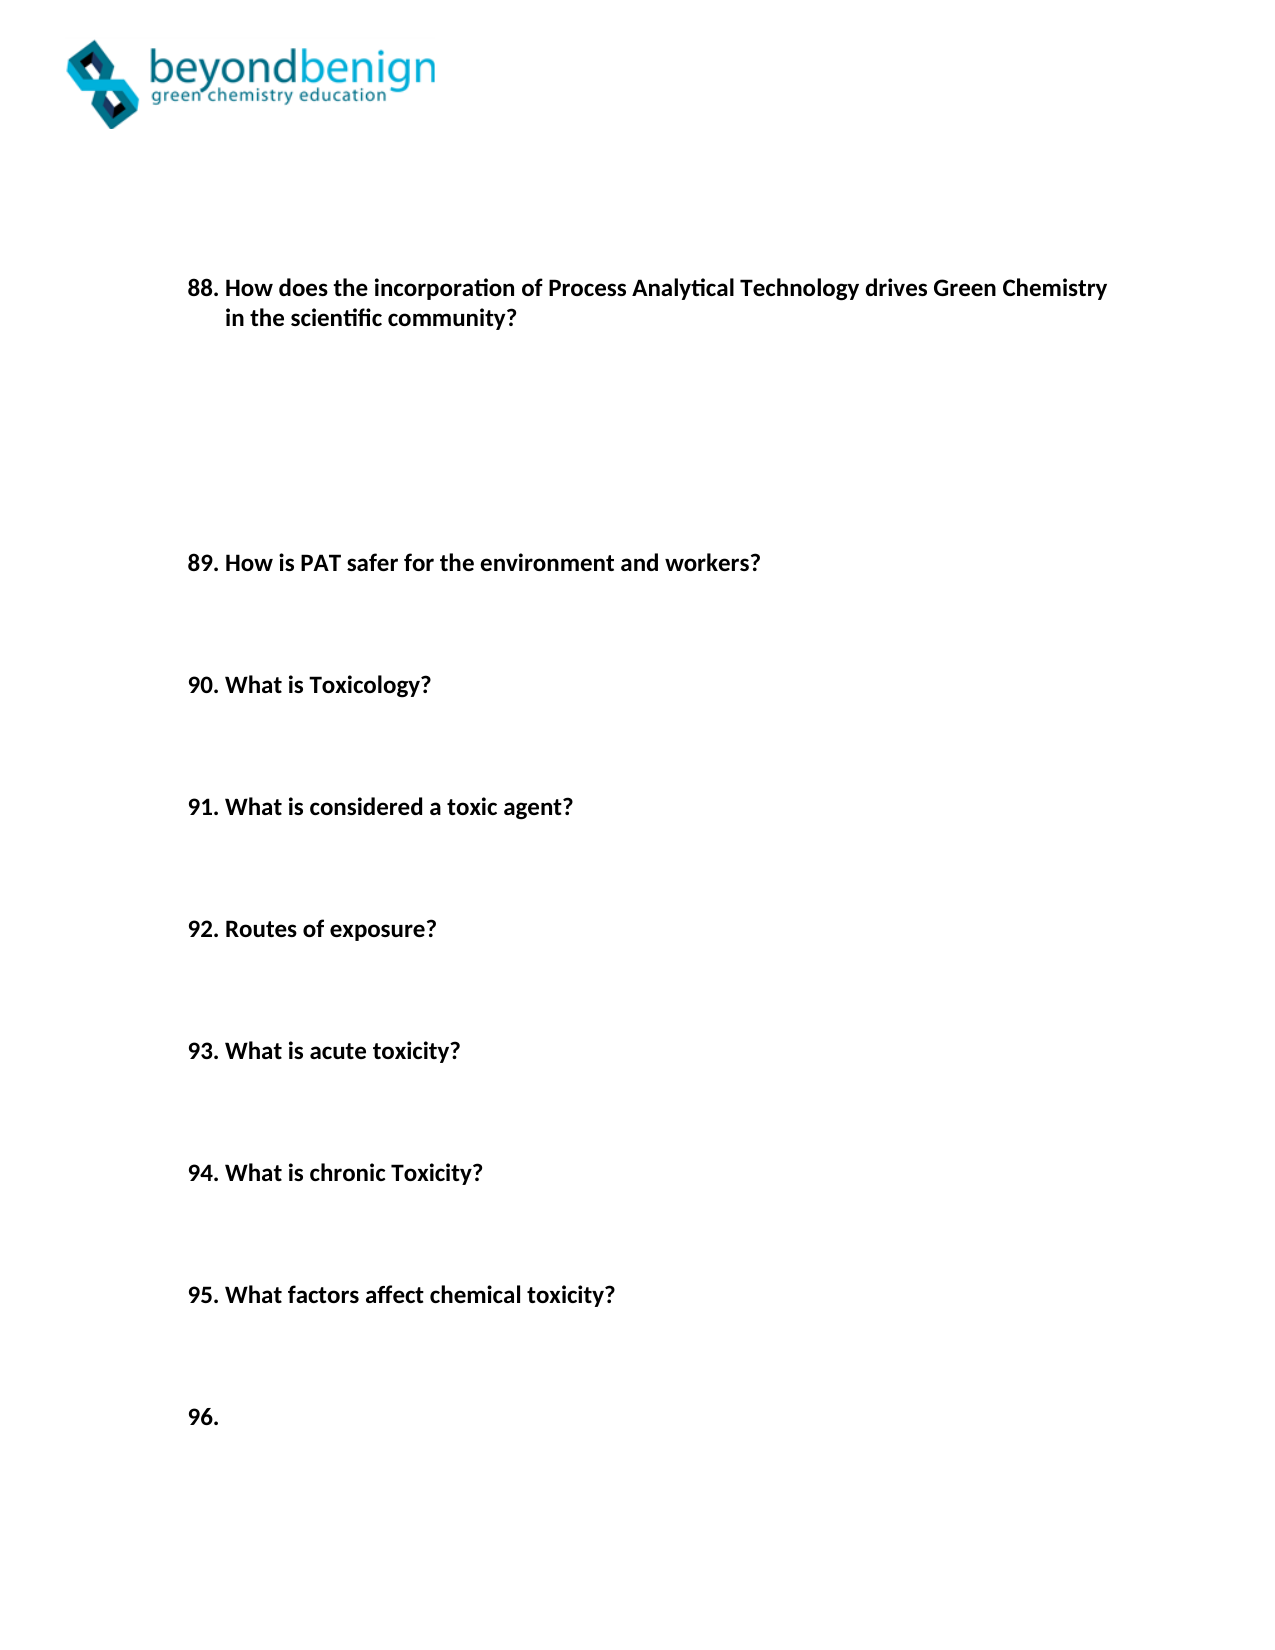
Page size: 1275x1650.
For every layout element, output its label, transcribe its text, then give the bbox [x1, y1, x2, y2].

list What is acute toxicity? [187, 1035, 1125, 1066]
list What is Toxicology? [187, 669, 1125, 699]
list How does the incorporation of Process Analytical Technology drives Green Chemistry in the scientific community? [187, 272, 1125, 333]
list How is PAT safer for the environment and workers? [187, 547, 1125, 577]
list What is chronic Toxicity? [187, 1157, 1125, 1188]
list What factors affect chemical toxicity? [187, 1279, 1125, 1310]
picture [64, 37, 435, 129]
list What is considered a toxic agent? [187, 791, 1125, 821]
list Routes of exposure? [187, 913, 1125, 943]
